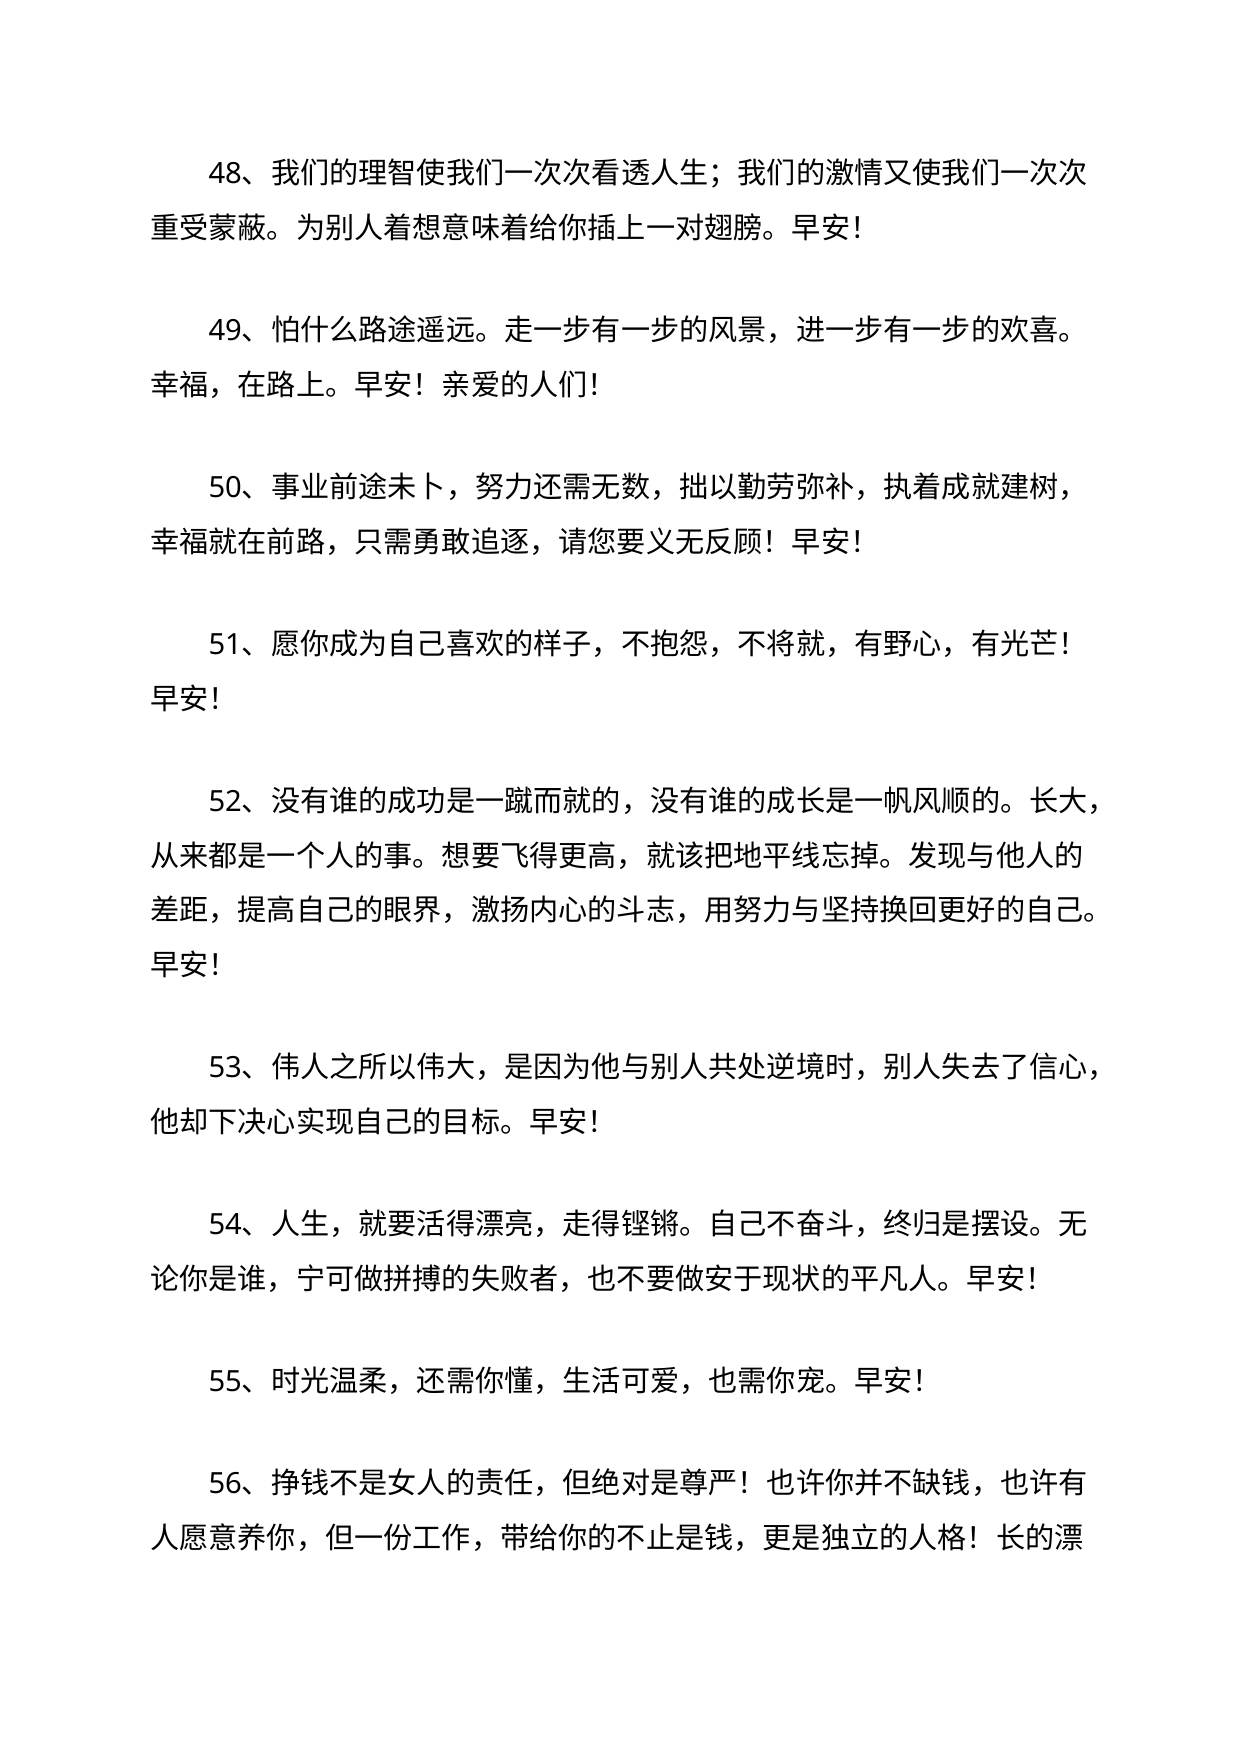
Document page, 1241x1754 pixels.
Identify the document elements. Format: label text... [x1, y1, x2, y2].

text 51、愿你成为自己喜欢的样子，不抱怨，不将就，有野心，有光芒！早安！ [150, 620, 1090, 718]
text 53、伟人之所以伟大，是因为他与别人共处逆境时，别人失去了信心，他却下决心实现自己的目标。早安！ [150, 1044, 1090, 1141]
text 54、人生，就要活得漂亮，走得铿锵。自己不奋斗，终归是摆设。无论你是谁，宁可做拼搏的失败者，也不要做安于现状的平凡人。早安！ [150, 1200, 1090, 1298]
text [150, 1459, 1090, 1556]
text 55、时光温柔，还需你懂，生活可爱，也需你宠。早安！ [150, 1357, 1090, 1399]
text 48、我们的理智使我们一次次看透人生；我们的激情又使我们一次次重受蒙蔽。为别人着想意味着给你插上一对翅膀。早安！ [150, 150, 1090, 247]
text 49、怕什么路途遥远。走一步有一步的风景，进一步有一步的欢喜。幸福，在路上。早安！亲爱的人们！ [150, 307, 1090, 404]
text 52、没有谁的成功是一蹴而就的，没有谁的成长是一帆风顺的。长大，从来都是一个人的事。想要飞得更高，就该把地平线忘掉。发现与他人的差距，提高自己的眼界，激扬内心的斗志，用努力与坚持换回更好的自己。早安！ [150, 777, 1090, 984]
text 50、事业前途未卜，努力还需无数，拙以勤劳弥补，执着成就建树，幸福就在前路，只需勇敢追逐，请您要义无反顾！早安！ [150, 463, 1090, 561]
